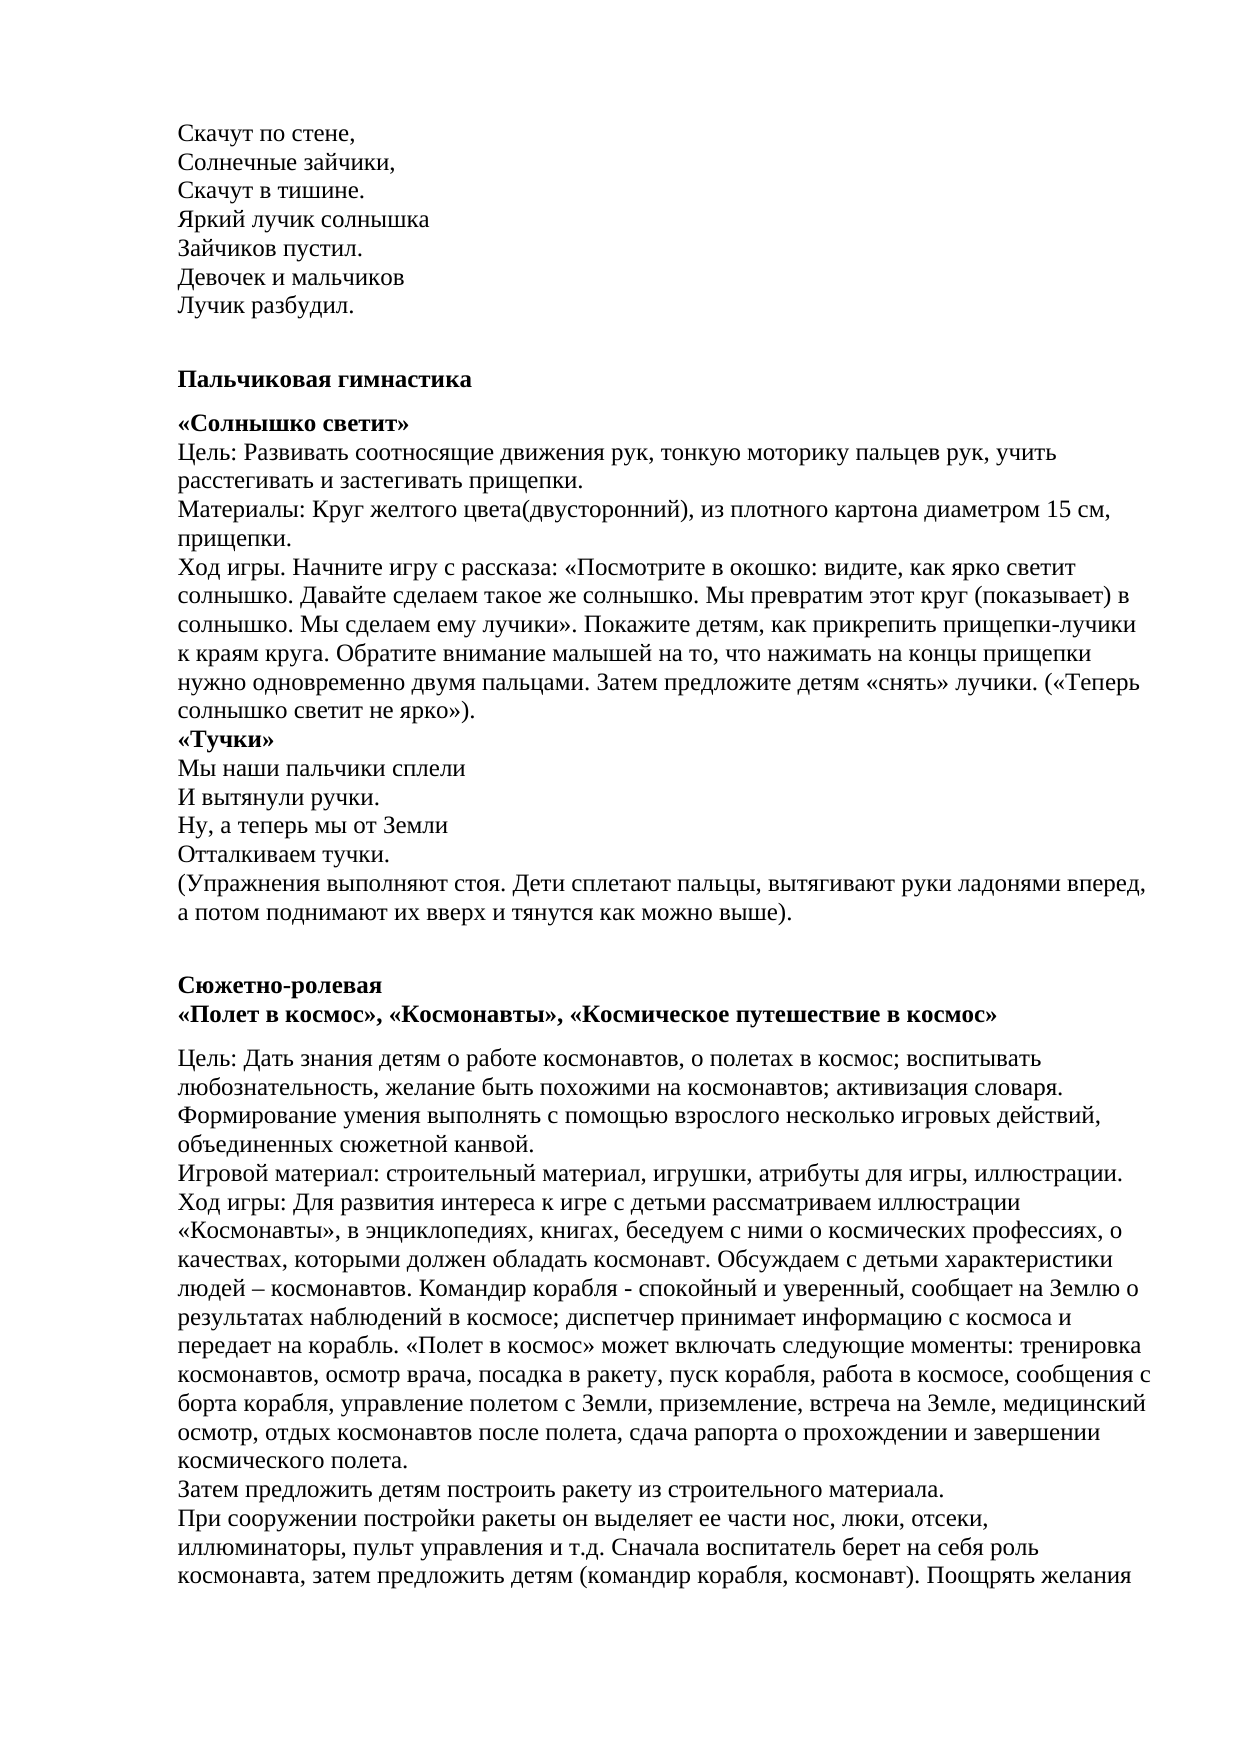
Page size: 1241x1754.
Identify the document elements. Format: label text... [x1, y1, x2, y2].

text «Солнышко светит» Цель: Развивать соотносящие движения рук, тонкую моторику пальцев рук, учить расстегивать и застегивать прищепки. Материалы: Круг желтого цвета(двусторонний), из плотного картона диаметром 15 см, прищепки. Ход игры. Начните игру с рассказа: «Посмотрите в окошко: видите, как ярко светит солнышко. Давайте сделаем такое же солнышко. Мы превратим этот круг (показывает) в солнышко. Мы сделаем ему лучики». Покажите детям, как прикрепить прищепки-лучики к краям круга. Обратите внимание малышей на то, что нажимать на концы прищепки нужно одновременно двумя пальцами. Затем предложите детям «снять» лучики. («Теперь солнышко светит не ярко»). «Тучки» Мы наши пальчики сплели И вытянули ручки. Ну, а теперь мы от Земли Отталкиваем тучки. (Упражнения выполняют стоя. Дети сплетают пальцы, вытягивают руки ладонями вперед, а потом поднимают их вверх и тянутся как можно выше). [274, 408, 1152, 926]
text Сюжетно-ролевая «Полет в космос», «Космонавты», «Космическое путешествие в космос» [177, 970, 1152, 1027]
text Пальчиковая гимнастика [177, 364, 1152, 392]
